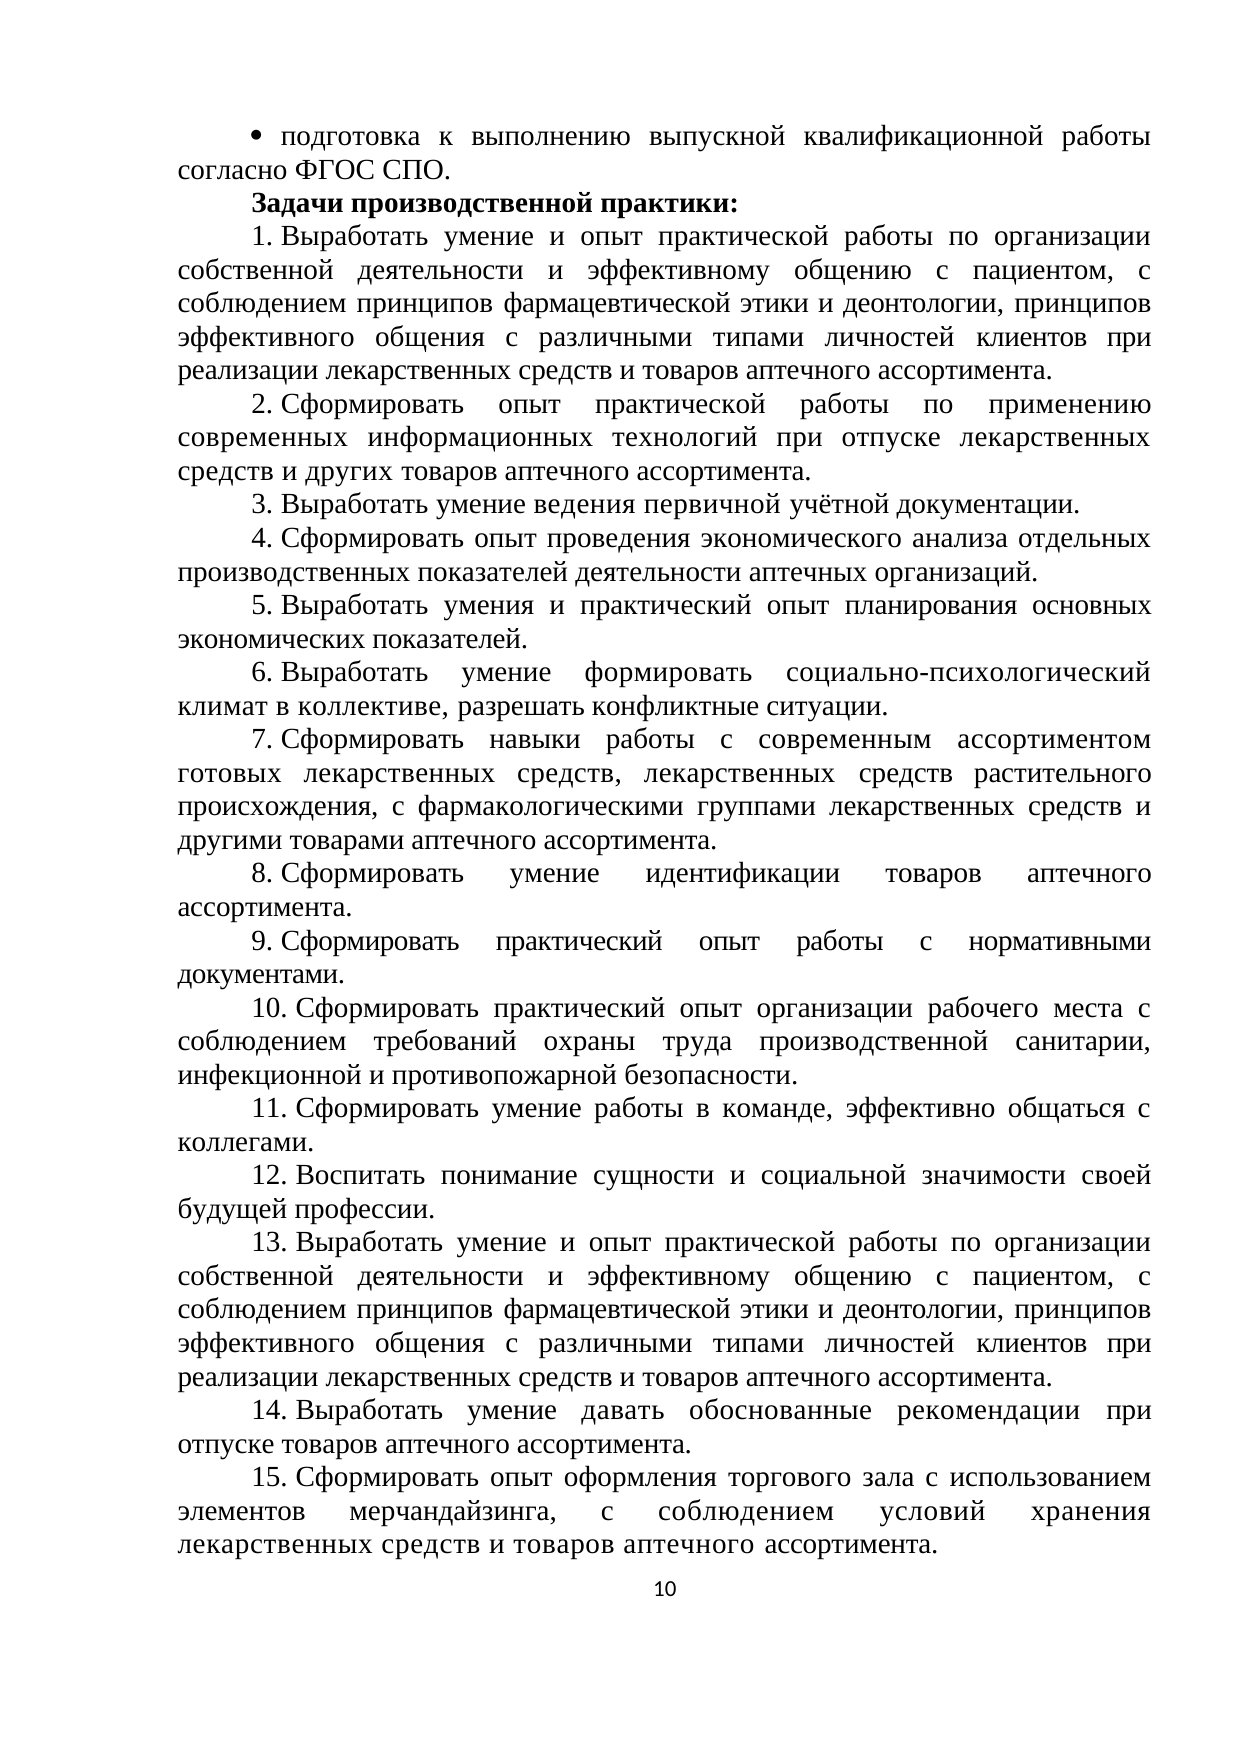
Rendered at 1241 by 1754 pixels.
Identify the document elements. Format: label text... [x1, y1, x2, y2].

list Выработать умение давать обоснованные рекомендации при отпуске товаров аптечного ассортимента. [177, 1393, 1152, 1460]
list Сформировать опыт практической работы по применению современных информационных технологий при отпуске лекарственных средств и других товаров аптечного ассортимента. [177, 387, 1152, 487]
list Сформировать практический опыт организации рабочего места с соблюдением требований охраны труда производственной санитарии, инфекционной и противопожарной безопасности. [177, 990, 1152, 1091]
list Выработать умение формировать социально-психологический климат в коллективе, разрешать конфликтные ситуации. [177, 655, 1152, 722]
list Воспитать понимание сущности и социальной значимости своей будущей профессии. [177, 1158, 1152, 1225]
list Сформировать навыки работы с современным ассортиментом готовых лекарственных средств, лекарственных средств растительного происхождения, с фармакологическими группами лекарственных средств и другими товарами аптечного ассортимента. [177, 722, 1152, 856]
list Выработать умения и практический опыт планирования основных экономических показателей. [177, 588, 1152, 655]
list Сформировать умение работы в команде, эффективно общаться с коллегами. [177, 1091, 1152, 1158]
list Сформировать опыт проведения экономического анализа отдельных производственных показателей деятельности аптечных организаций. [177, 521, 1152, 588]
list подготовка к выполнению выпускной квалификационной работы согласно ФГОС СПО. [177, 118, 1152, 185]
list Выработать умение ведения первичной учётной документации. [177, 487, 1152, 521]
text Задачи производственной практики: [177, 185, 1152, 219]
list Выработать умение и опыт практической работы по организации собственной деятельности и эффективному общению с пациентом, с соблюдением принципов фармацевтической этики и деонтологии, принципов эффективного общения с различными типами личностей клиентов при реализации лекарственных средств и товаров аптечного ассортимента. [177, 1225, 1152, 1393]
list Сформировать умение идентификации товаров аптечного ассортимента. [177, 856, 1152, 923]
list Сформировать опыт оформления торгового зала с использованием элементов мерчандайзинга, с соблюдением условий хранения лекарственных средств и товаров аптечного ассортимента. [177, 1460, 1152, 1561]
list Выработать умение и опыт практической работы по организации собственной деятельности и эффективному общению с пациентом, с соблюдением принципов фармацевтической этики и деонтологии, принципов эффективного общения с различными типами личностей клиентов при реализации лекарственных средств и товаров аптечного ассортимента. [177, 219, 1152, 387]
list Сформировать практический опыт работы с нормативными документами. [177, 923, 1152, 990]
